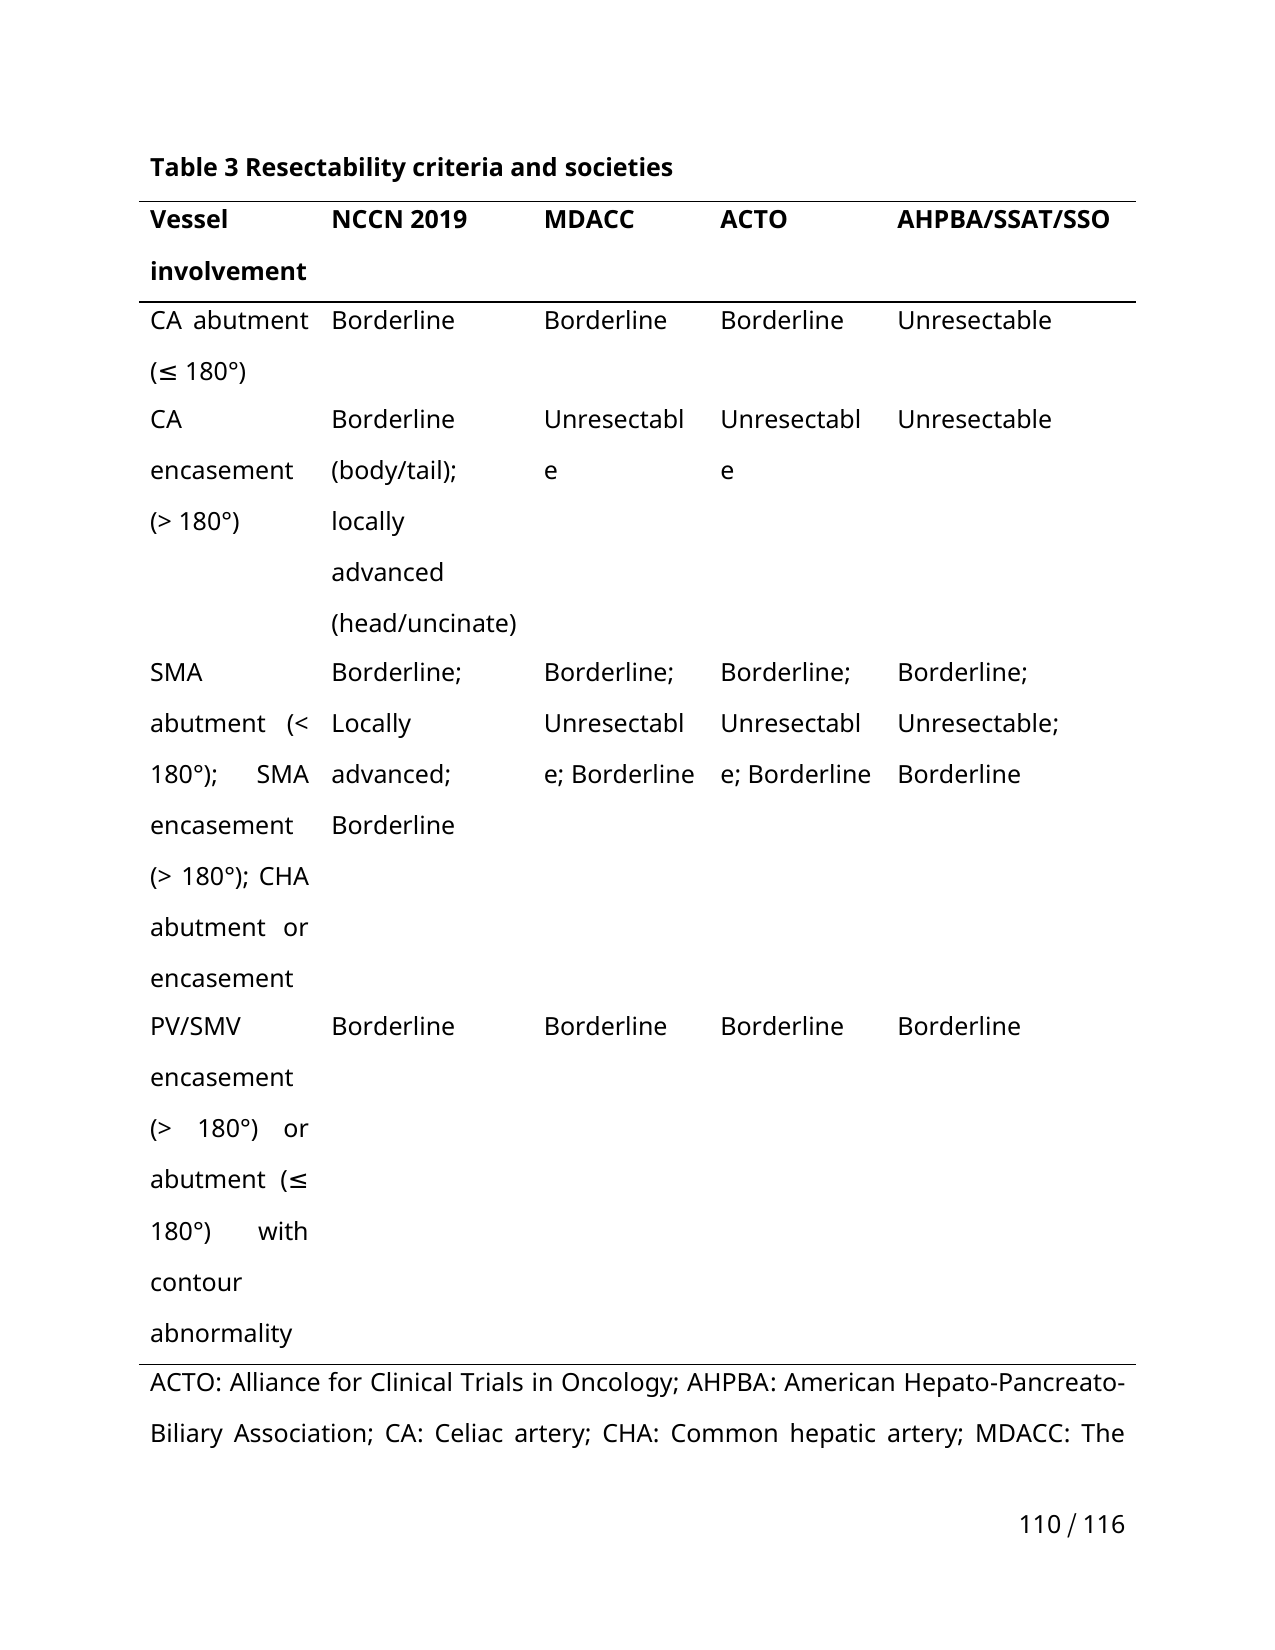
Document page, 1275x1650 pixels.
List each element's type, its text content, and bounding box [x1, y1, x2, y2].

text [150, 1365, 1125, 1450]
table_cell Borderline (body/tail); locally advanced (head/uncinate) [320, 402, 532, 654]
table_cell Borderline [709, 1009, 886, 1363]
table_cell Unresectable [709, 402, 886, 654]
table_cell Borderline; Unresectable; Borderline [709, 654, 886, 1009]
table_header AHPBA/SSAT/SSO [886, 202, 1136, 301]
table_cell Borderline [320, 303, 532, 402]
table_cell Borderline; Locally advanced; Borderline [320, 654, 532, 1009]
table_header Vessel involvement [139, 202, 320, 301]
table_cell CA abutment (≤ 180°) [139, 303, 320, 402]
table_cell Borderline [532, 303, 709, 402]
table_cell PV/SMV encasement (> 180°) or abutment (≤ 180°) with contour abnormality [139, 1009, 320, 1363]
table_cell Borderline [320, 1009, 532, 1363]
table_cell CA encasement (> 180°) [139, 402, 320, 654]
table_header ACTO [709, 202, 886, 301]
table_cell SMA abutment (< 180°); SMA encasement (> 180°); CHA abutment or encasement [139, 654, 320, 1009]
table_cell Unresectable [532, 402, 709, 654]
text Table 3 Resectability criteria and societies [150, 150, 1125, 184]
table_cell Borderline [532, 1009, 709, 1363]
table_cell Borderline [886, 1009, 1136, 1363]
table_cell Unresectable [886, 303, 1136, 402]
table_header MDACC [532, 202, 709, 301]
table_cell Unresectable [886, 402, 1136, 654]
table_cell Borderline; Unresectable; Borderline [886, 654, 1136, 1009]
table_cell Borderline; Unresectable; Borderline [532, 654, 709, 1009]
table_cell Borderline [709, 303, 886, 402]
table_header NCCN 2019 [320, 202, 532, 301]
